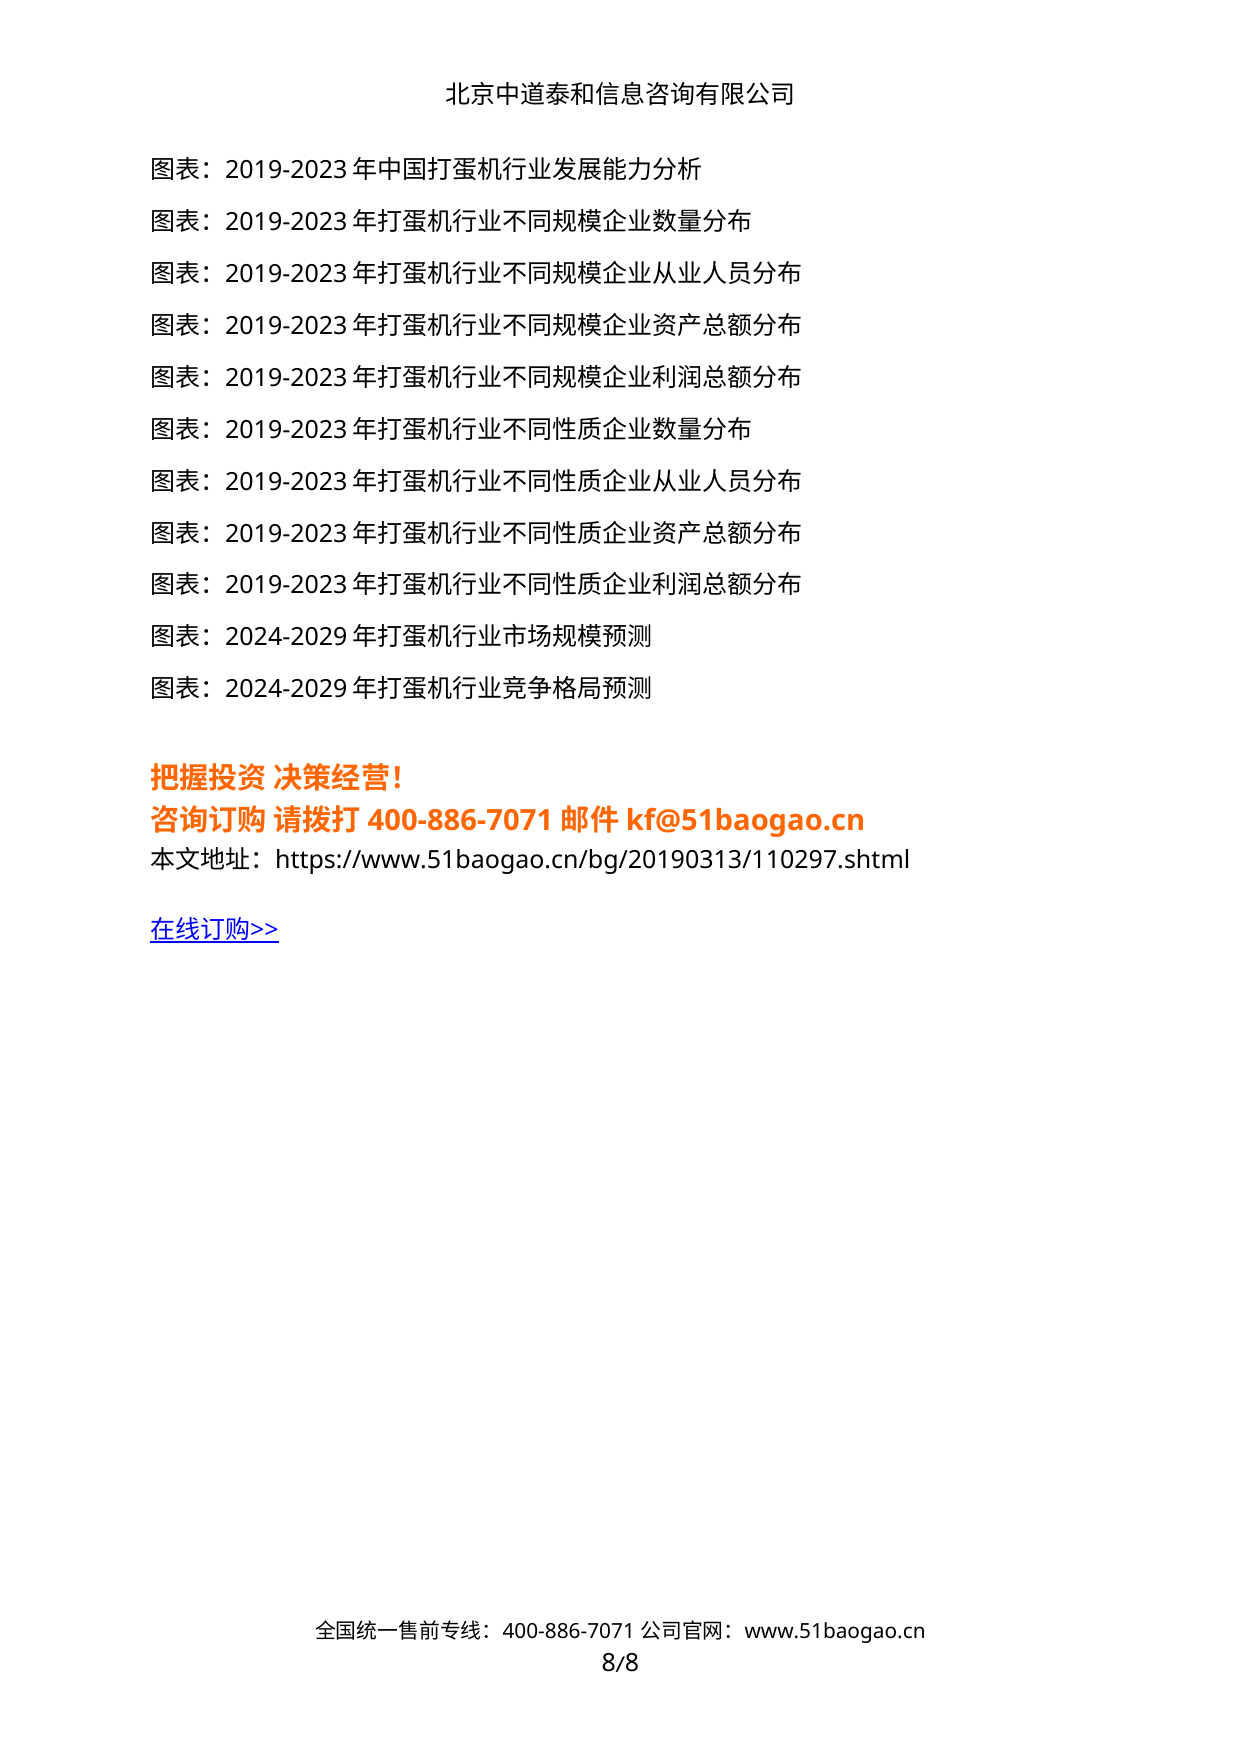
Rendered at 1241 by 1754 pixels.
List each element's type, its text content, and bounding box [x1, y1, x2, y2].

text 图表：2024-2029年打蛋机行业竞争格局预测 [150, 669, 1090, 705]
text 图表：2019-2023年打蛋机行业不同规模企业利润总额分布 [150, 357, 1090, 394]
text 图表：2019-2023年打蛋机行业不同规模企业资产总额分布 [150, 306, 1090, 342]
text 图表：2019-2023年打蛋机行业不同性质企业资产总额分布 [150, 513, 1090, 549]
text 图表：2019-2023年打蛋机行业不同性质企业利润总额分布 [150, 565, 1090, 601]
text 在线订购>> [150, 876, 1090, 946]
text 图表：2024-2029年打蛋机行业市场规模预测 [150, 617, 1090, 653]
text 把握投资 决策经营！咨询订购 请拨打 400-886-7071 邮件 kf@51baogao.cn本文地址：https://www.51baogao.cn/bg/20190313/110297.shtml [150, 721, 1090, 876]
text 图表：2019-2023年中国打蛋机行业发展能力分析 [150, 150, 1090, 186]
text 图表：2019-2023年打蛋机行业不同规模企业从业人员分布 [150, 254, 1090, 290]
text 图表：2019-2023年打蛋机行业不同规模企业数量分布 [150, 202, 1090, 238]
text 图表：2019-2023年打蛋机行业不同性质企业从业人员分布 [150, 461, 1090, 497]
text 图表：2019-2023年打蛋机行业不同性质企业数量分布 [150, 409, 1090, 446]
